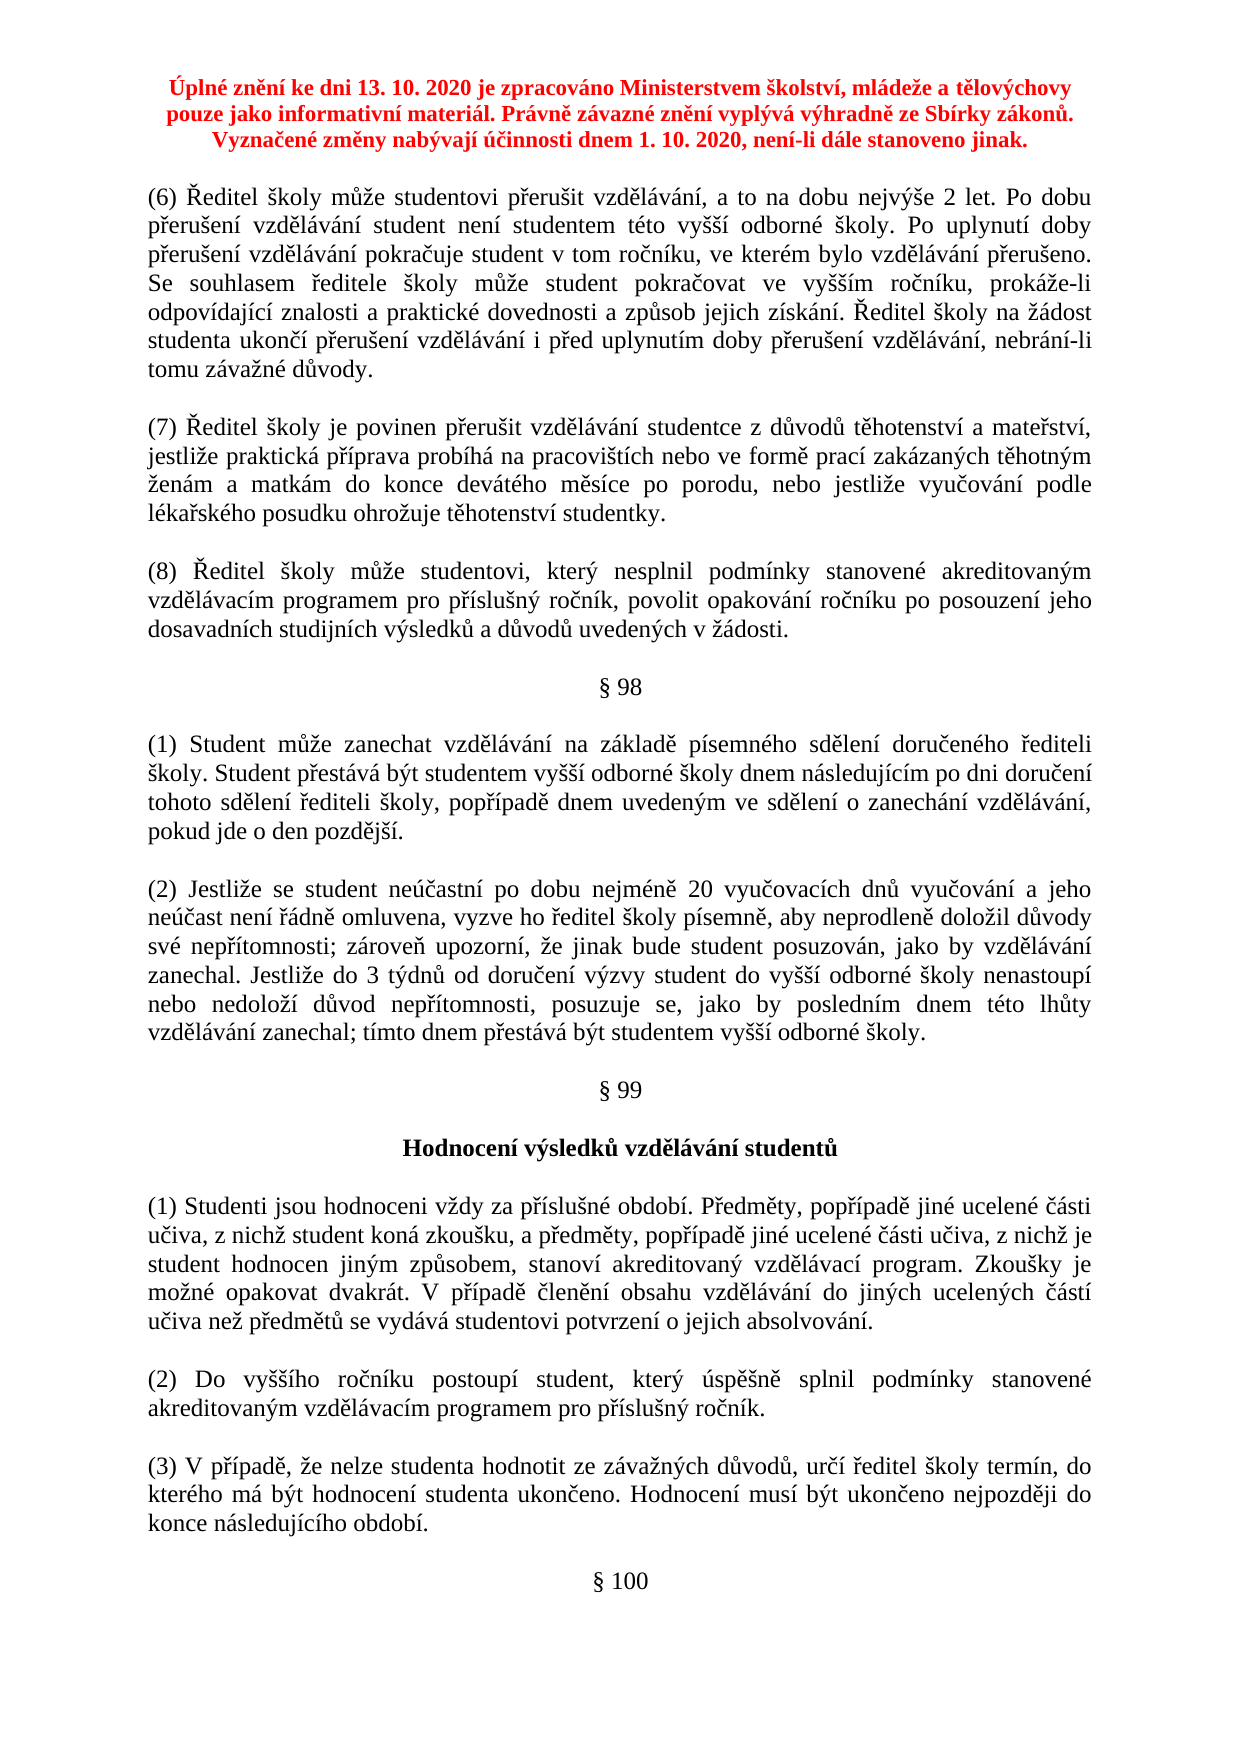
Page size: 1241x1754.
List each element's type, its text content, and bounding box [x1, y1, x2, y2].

text (3) V případě, že nelze studenta hodnotit ze závažných důvodů, určí ředitel školy termín, do kterého má být hodnocení studenta ukončeno. Hodnocení musí být ukončeno nejpozději do konce následujícího období. [148, 1451, 1093, 1537]
text § 99 [148, 1075, 1093, 1104]
text § 98 [148, 672, 1093, 700]
text § 100 [148, 1566, 1093, 1595]
text (1) Student může zanechat vzdělávání na základě písemného sdělení doručeného řediteli školy. Student přestává být studentem vyšší odborné školy dnem následujícím po dni doručení tohoto sdělení řediteli školy, popřípadě dnem uvedeným ve sdělení o zanechání vzdělávání, pokud jde o den pozdější. [148, 729, 1093, 844]
text (2) Do vyššího ročníku postoupí student, který úspěšně splnil podmínky stanovené akreditovaným vzdělávacím programem pro příslušný ročník. [148, 1364, 1093, 1422]
text (1) Studenti jsou hodnoceni vždy za příslušné období. Předměty, popřípadě jiné ucelené části učiva, z nichž student koná zkoušku, a předměty, popřípadě jiné ucelené části učiva, z nichž je student hodnocen jiným způsobem, stanoví akreditovaný vzdělávací program. Zkoušky je možné opakovat dvakrát. V případě členění obsahu vzdělávání do jiných ucelených částí učiva než předmětů se vydává studentovi potvrzení o jejich absolvování. [148, 1191, 1093, 1335]
text Hodnocení výsledků vzdělávání studentů [148, 1133, 1093, 1162]
text (8) Ředitel školy může studentovi, který nesplnil podmínky stanovené akreditovaným vzdělávacím programem pro příslušný ročník, povolit opakování ročníku po posouzení jeho dosavadních studijních výsledků a důvodů uvedených v žádosti. [148, 556, 1093, 642]
text (6) Ředitel školy může studentovi přerušit vzdělávání, a to na dobu nejvýše 2 let. Po dobu přerušení vzdělávání student není studentem této vyšší odborné školy. Po uplynutí doby přerušení vzdělávání pokračuje student v tom ročníku, ve kterém bylo vzdělávání přerušeno. Se souhlasem ředitele školy může student pokračovat ve vyšším ročníku, prokáže-li odpovídající znalosti a praktické dovednosti a způsob jejich získání. Ředitel školy na žádost studenta ukončí přerušení vzdělávání i před uplynutím doby přerušení vzdělávání, nebrání-li tomu závažné důvody. [148, 182, 1093, 383]
text (7) Ředitel školy je povinen přerušit vzdělávání studentce z důvodů těhotenství a mateřství, jestliže praktická příprava probíhá na pracovištích nebo ve formě prací zakázaných těhotným ženám a matkám do konce devátého měsíce po porodu, nebo jestliže vyučování podle lékařského posudku ohrožuje těhotenství studentky. [148, 412, 1093, 527]
text (2) Jestliže se student neúčastní po dobu nejméně 20 vyučovacích dnů vyučování a jeho neúčast není řádně omluvena, vyzve ho ředitel školy písemně, aby neprodleně doložil důvody své nepřítomnosti; zároveň upozorní, že jinak bude student posuzován, jako by vzdělávání zanechal. Jestliže do 3 týdnů od doručení výzvy student do vyšší odborné školy nenastoupí nebo nedoloží důvod nepřítomnosti, posuzuje se, jako by posledním dnem této lhůty vzdělávání zanechal; tímto dnem přestává být studentem vyšší odborné školy. [148, 874, 1093, 1046]
